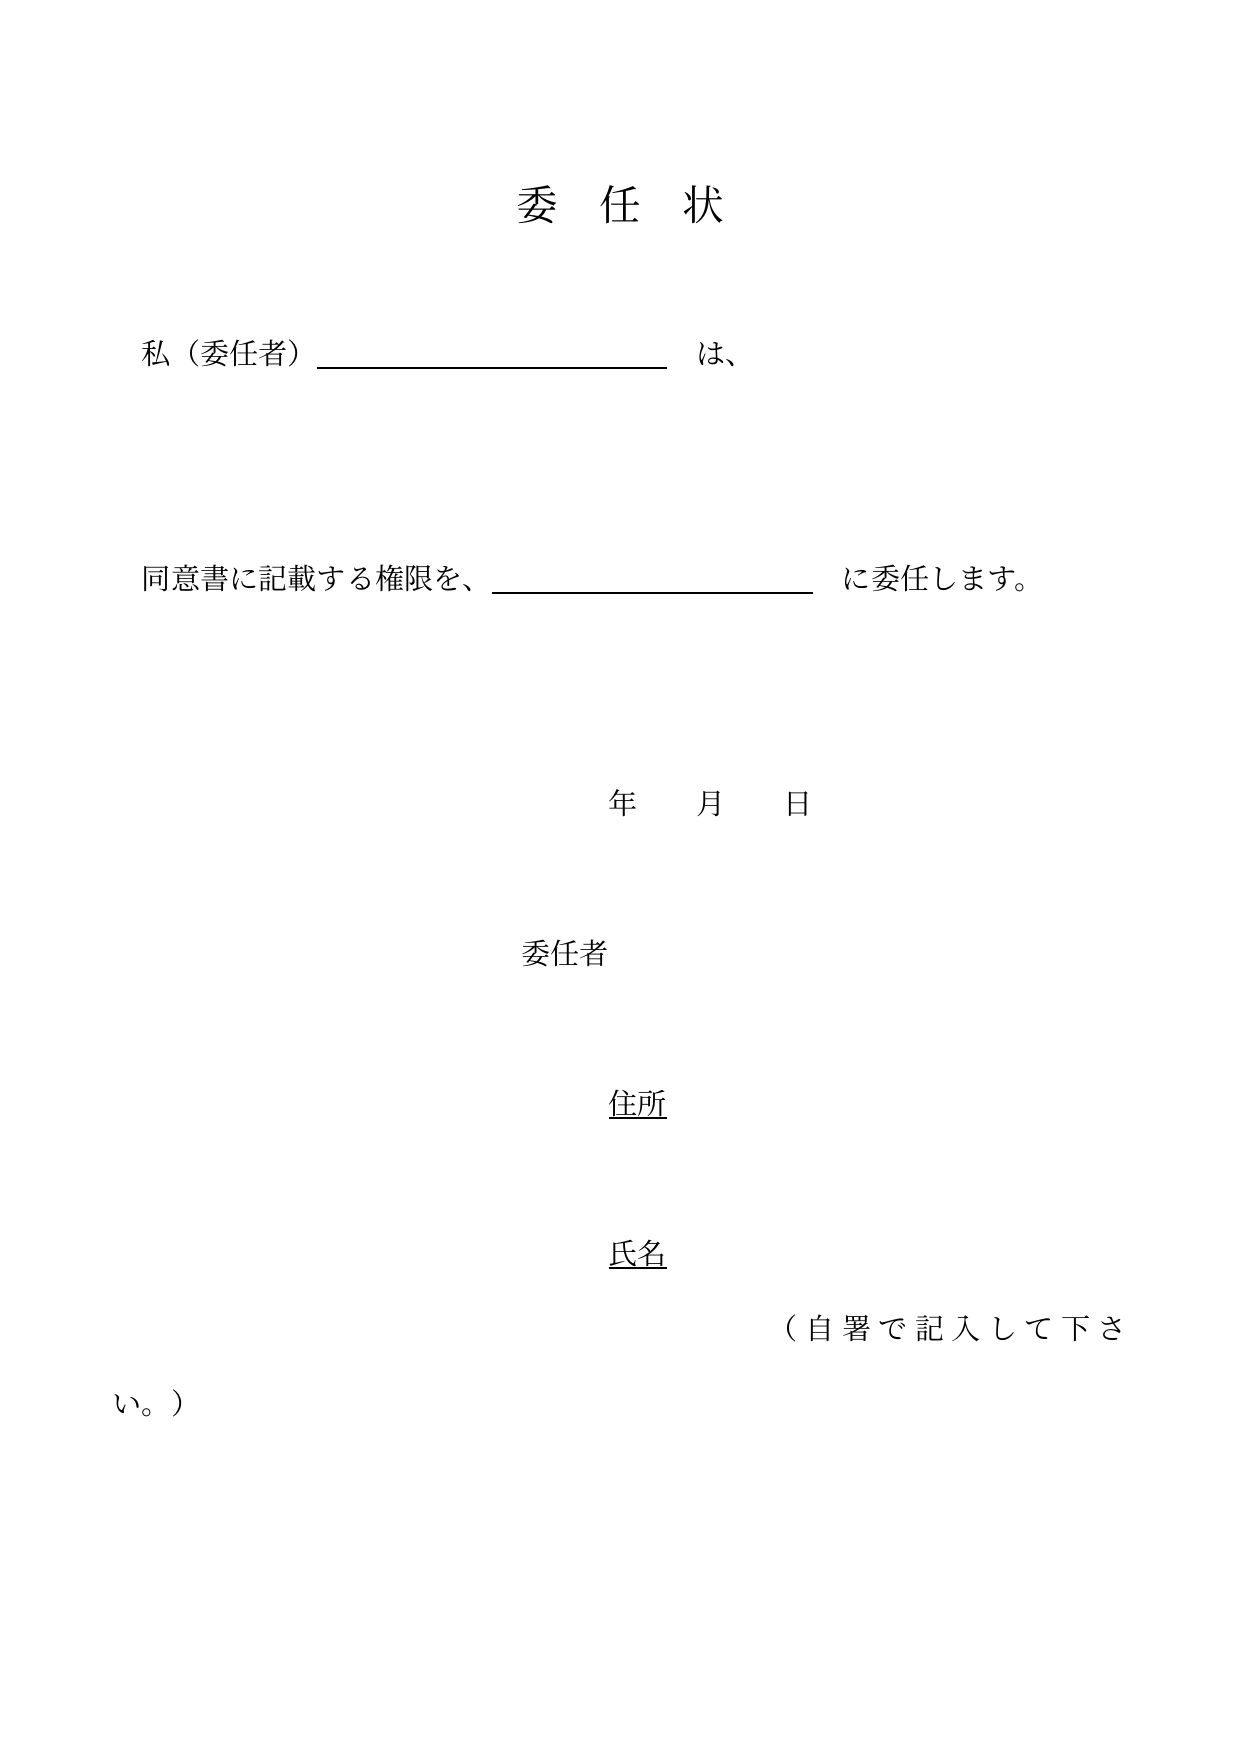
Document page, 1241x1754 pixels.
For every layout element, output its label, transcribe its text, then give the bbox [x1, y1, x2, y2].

text 住所 [112, 1064, 1128, 1139]
text 同意書に記載する権限を、 に委任します。 [112, 539, 1128, 614]
text 私（委任者） は、 [112, 314, 1128, 389]
text 委 任 状 [112, 164, 1128, 239]
text （自署で記入して下さい。） [112, 1289, 1128, 1439]
text 氏名 [112, 1214, 1128, 1289]
text 委任者 [112, 914, 1128, 989]
text 年 月 日 [112, 764, 1128, 839]
